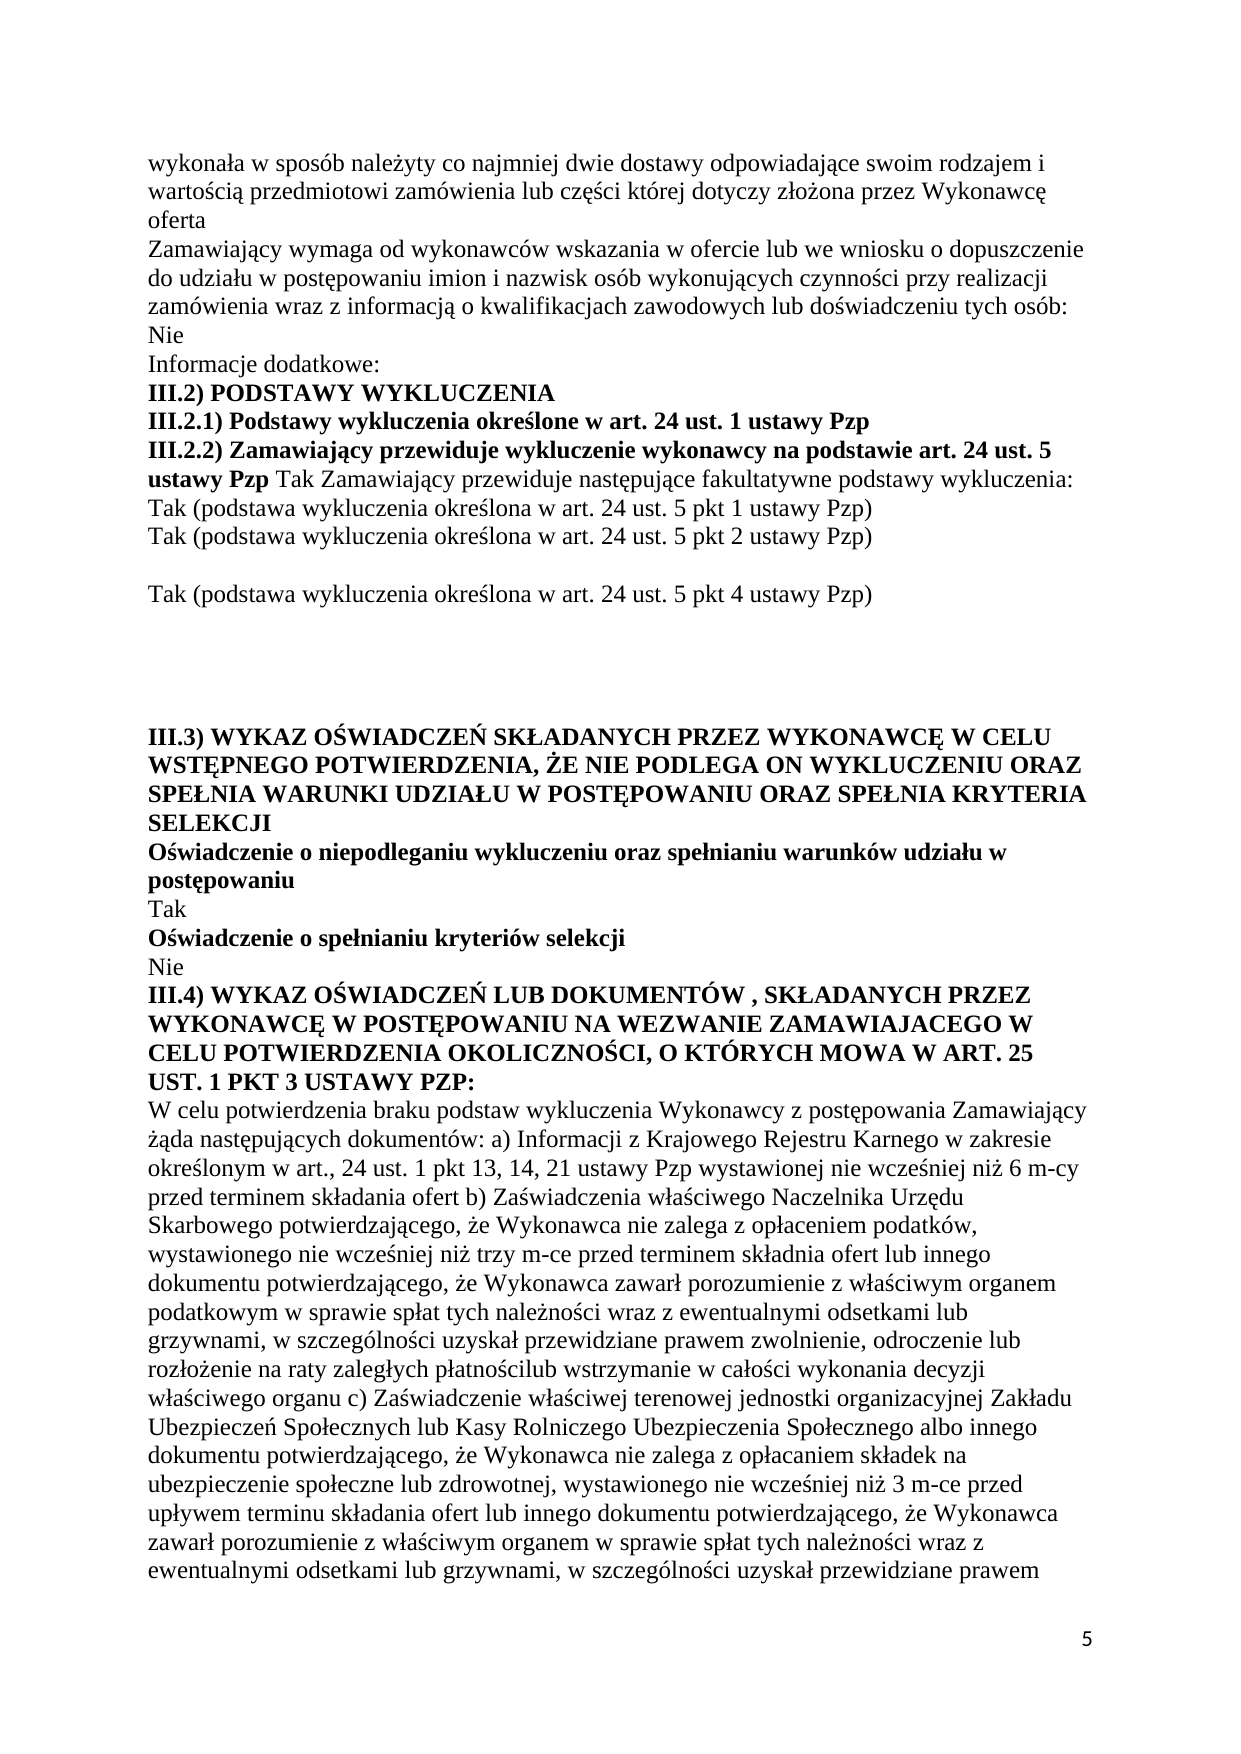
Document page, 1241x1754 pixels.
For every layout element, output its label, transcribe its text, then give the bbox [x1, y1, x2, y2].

text III.2.1) Podstawy wykluczenia określone w art. 24 ust. 1 ustawy Pzp III.2.2) Zamawiający przewiduje wykluczenie wykonawcy na podstawie art. 24 ust. 5 ustawy Pzp Tak Zamawiający przewiduje następujące fakultatywne podstawy wykluczenia: Tak (podstawa wykluczenia określona w art. 24 ust. 5 pkt 1 ustawy Pzp) Tak (podstawa wykluczenia określona w art. 24 ust. 5 pkt 2 ustawy Pzp) Tak (podstawa wykluczenia określona w art. 24 ust. 5 pkt 4 ustawy Pzp) [148, 406, 1093, 722]
text III.4) WYKAZ OŚWIADCZEŃ LUB DOKUMENTÓW , SKŁADANYCH PRZEZ WYKONAWCĘ W POSTĘPOWANIU NA WEZWANIE ZAMAWIAJACEGO W CELU POTWIERDZENIA OKOLICZNOŚCI, O KTÓRYCH MOWA W ART. 25 UST. 1 PKT 3 USTAWY PZP: [148, 981, 1093, 1096]
text III.3) WYKAZ OŚWIADCZEŃ SKŁADANYCH PRZEZ WYKONAWCĘ W CELU WSTĘPNEGO POTWIERDZENIA, ŻE NIE PODLEGA ON WYKLUCZENIU ORAZ SPEŁNIA WARUNKI UDZIAŁU W POSTĘPOWANIU ORAZ SPEŁNIA KRYTERIA SELEKCJI [148, 722, 1093, 837]
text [148, 1096, 1093, 1584]
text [148, 148, 1093, 378]
text Oświadczenie o niepodleganiu wykluczeniu oraz spełnianiu warunków udziału w postępowaniu Tak Oświadczenie o spełnianiu kryteriów selekcji Nie [148, 837, 1093, 981]
text III.2) PODSTAWY WYKLUCZENIA [148, 378, 1093, 406]
